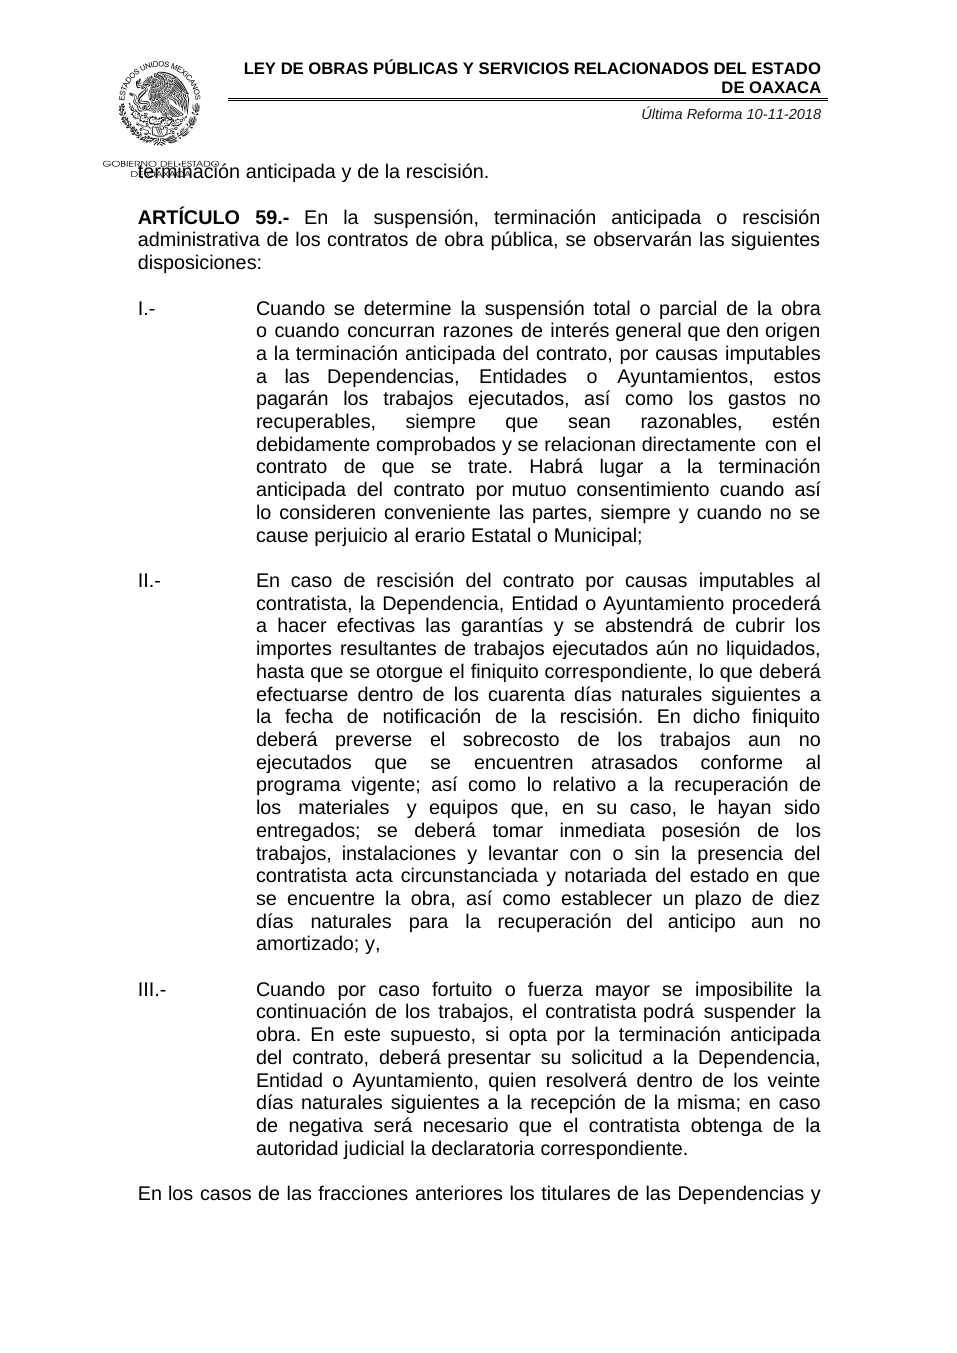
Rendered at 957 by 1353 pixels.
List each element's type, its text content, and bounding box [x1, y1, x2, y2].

text III.- Cuando por caso fortuito o fuerza mayor se imposibilite la continuación de los trabajos, el contratista podrá suspender la obra. En este supuesto, si opta por la terminación anticipada del contrato, deberá presentar su solicitud a la Dependencia, Entidad o Ayuntamiento, quien resolverá dentro de los veinte días naturales siguientes a la recepción de la misma; en caso de negativa será necesario que el contratista obtenga de la autoridad judicial la declaratoria correspondiente. [138, 978, 821, 1159]
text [138, 160, 821, 183]
text II.- En caso de rescisión del contrato por causas imputables al contratista, la Dependencia, Entidad o Ayuntamiento procederá a hacer efectivas las garantías y se abstendrá de cubrir los importes resultantes de trabajos ejecutados aún no liquidados, hasta que se otorgue el finiquito correspondiente, lo que deberá efectuarse dentro de los cuarenta días naturales siguientes a la fecha de notificación de la rescisión. En dicho finiquito deberá preverse el sobrecosto de los trabajos aun no ejecutados que se encuentren atrasados conforme al programa vigente; así como lo relativo a la recuperación de los materiales y equipos que, en su caso, le hayan sido entregados; se deberá tomar inmediata posesión de los trabajos, instalaciones y levantar con o sin la presencia del contratista acta circunstanciada y notariada del estado en que se encuentre la obra, así como establecer un plazo de diez días naturales para la recuperación del anticipo aun no amortizado; y, [138, 569, 821, 955]
text I.- Cuando se determine la suspensión total o parcial de la obra o cuando concurran razones de interés general que den origen a la terminación anticipada del contrato, por causas imputables a las Dependencias, Entidades o Ayuntamientos, estos pagarán los trabajos ejecutados, así como los gastos no recuperables, siempre que sean razonables, estén debidamente comprobados y se relacionan directamente con el contrato de que se trate. Habrá lugar a la terminación anticipada del contrato por mutuo consentimiento cuando así lo consideren conveniente las partes, siempre y cuando no se cause perjuicio al erario Estatal o Municipal; [138, 296, 821, 546]
picture [100, 59, 222, 180]
text ARTÍCULO 59.- En la suspensión, terminación anticipada o rescisión administrativa de los contratos de obra pública, se observarán las siguientes disposiciones: [138, 206, 821, 274]
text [138, 1182, 821, 1205]
